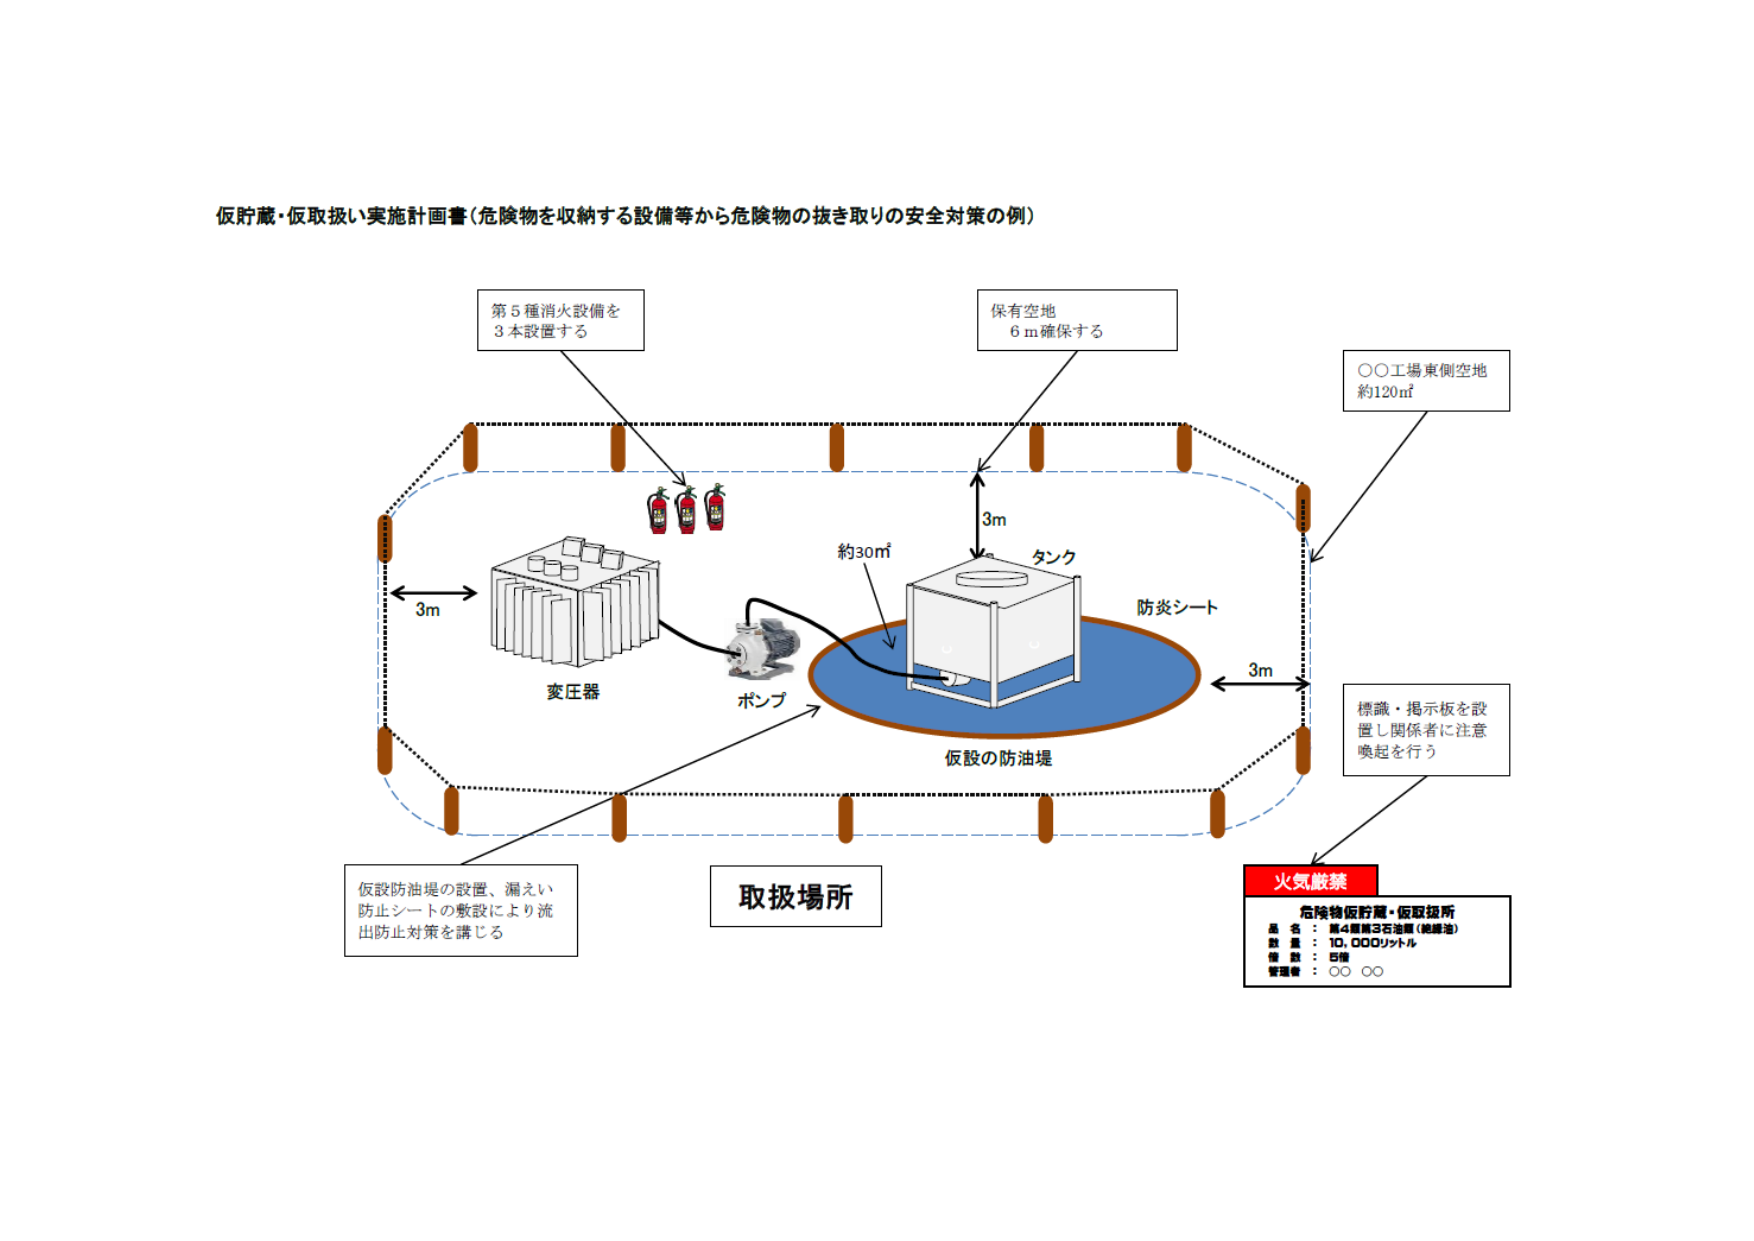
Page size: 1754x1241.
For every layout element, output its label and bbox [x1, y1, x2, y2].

picture [199, 188, 1534, 1026]
